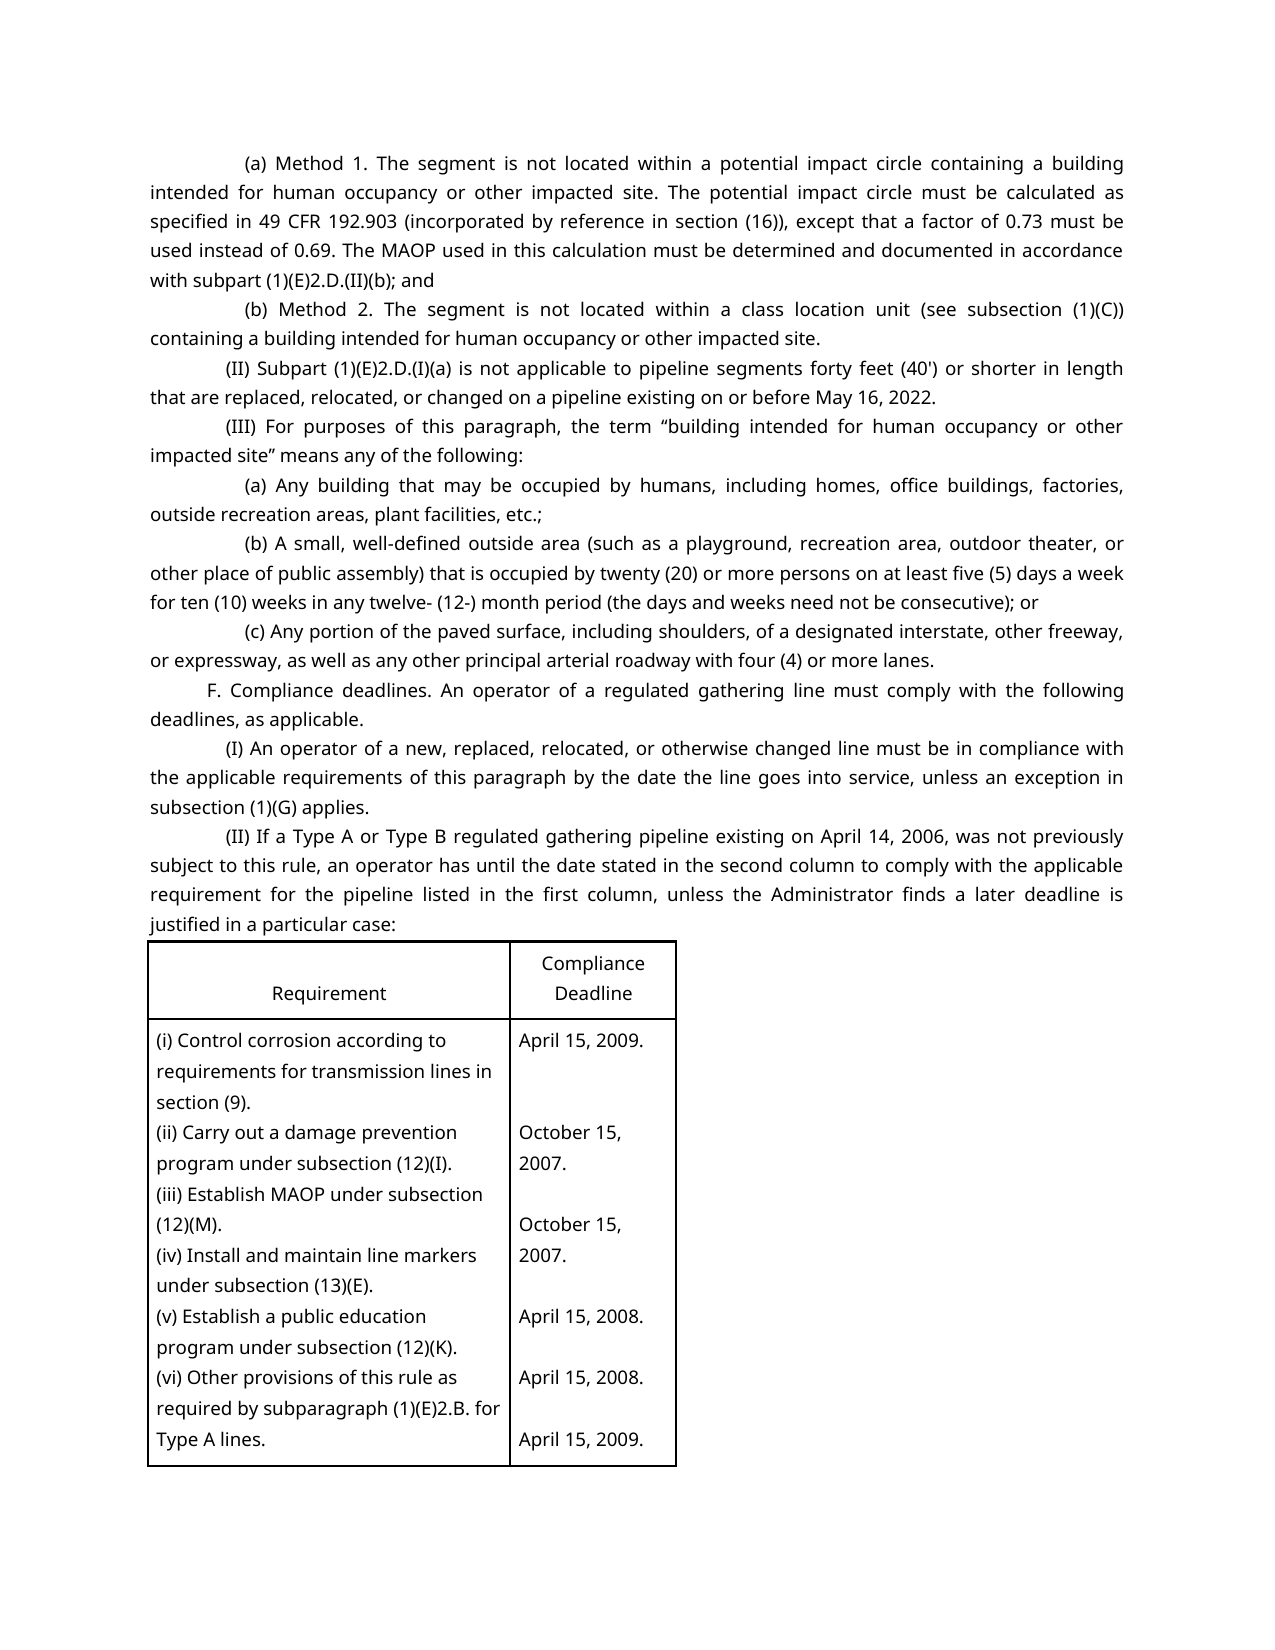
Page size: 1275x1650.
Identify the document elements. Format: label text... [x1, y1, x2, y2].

text (b) Method 2. The segment is not located within a class location unit (see subsection (1)(C)) containing a building intended for human occupancy or other impacted site. [150, 296, 1125, 351]
text (a) Any building that may be occupied by humans, including homes, office buildings, factories, outside recreation areas, plant facilities, etc.; [150, 472, 1125, 527]
text (c) Any portion of the paved surface, including shoulders, of a designated interstate, other freeway, or expressway, as well as any other principal arterial roadway with four (4) or more lanes. [150, 618, 1125, 673]
text (I) An operator of a new, replaced, relocated, or otherwise changed line must be in compliance with the applicable requirements of this paragraph by the date the line goes into service, unless an exception in subsection (1)(G) applies. [150, 735, 1125, 819]
text F. Compliance deadlines. An operator of a regulated gathering line must comply with the following deadlines, as applicable. [150, 677, 1125, 732]
text (b) A small, well-defined outside area (such as a playground, recreation area, outdoor theater, or other place of public assembly) that is occupied by twenty (20) or more persons on at least five (5) days a week for ten (10) weeks in any twelve- (12-) month period (the days and weeks need not be consecutive); or [150, 531, 1125, 614]
text (a) Method 1. The segment is not located within a potential impact circle containing a building intended for human occupancy or other impacted site. The potential impact circle must be calculated as specified in 49 CFR 192.903 (incorporated by reference in section (16)), except that a factor of 0.73 must be used instead of 0.69. The MAOP used in this calculation must be determined and documented in accordance with subpart (1)(E)2.D.(II)(b); and [150, 150, 1125, 293]
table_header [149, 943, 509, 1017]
text (II) Subpart (1)(E)2.D.(I)(a) is not applicable to pipeline segments forty feet (40') or shorter in length that are replaced, relocated, or changed on a pipeline existing on or before May 16, 2022. [150, 355, 1125, 410]
text (III) For purposes of this paragraph, the term ‘‘building intended for human occupancy or other impacted site’’ means any of the following: [150, 413, 1125, 468]
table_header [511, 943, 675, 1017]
text (II) If a Type A or Type B regulated gathering pipeline existing on April 14, 2006, was not previously subject to this rule, an operator has until the date stated in the second column to comply with the applicable requirement for the pipeline listed in the first column, unless the Administrator finds a later deadline is justified in a particular case: [150, 823, 1125, 937]
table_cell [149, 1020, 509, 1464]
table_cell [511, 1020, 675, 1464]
